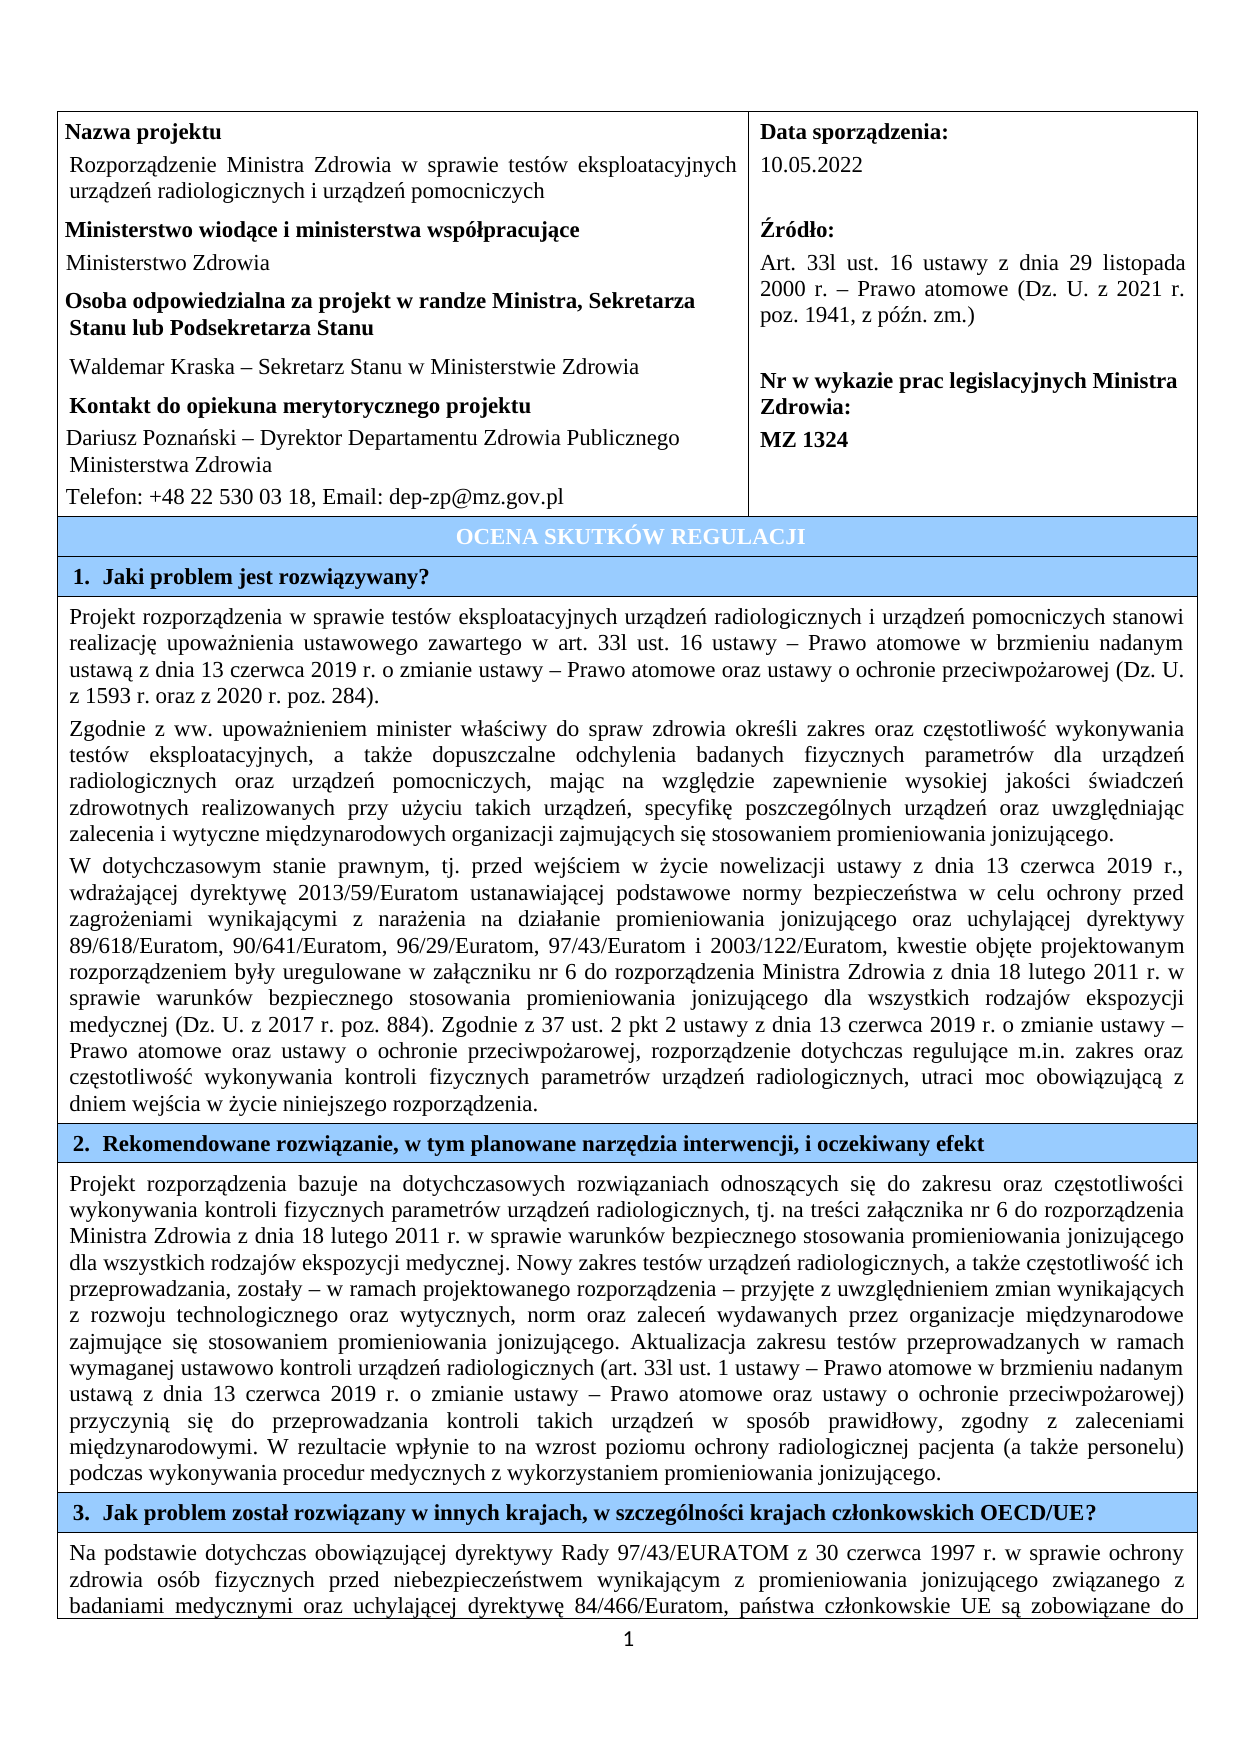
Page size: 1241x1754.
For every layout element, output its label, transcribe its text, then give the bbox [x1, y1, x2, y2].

table_cell OCENA SKUTKÓW REGULACJI [58, 517, 1197, 556]
table_header Nazwa projektu Rozporządzenie Ministra Zdrowia w sprawie testów eksploatacyjnych urządzeń radiologicznych i urządzeń pomocniczych Ministerstwo wiodące i ministerstwa współpracujące Ministerstwo Zdrowia Osoba odpowiedzialna za projekt w randze Ministra, Sekretarza Stanu lub Podsekretarza Stanu Waldemar Kraska – Sekretarz Stanu w Ministerstwie Zdrowia Kontakt do opiekuna merytorycznego projektu Dariusz Poznański – Dyrektor Departamentu Zdrowia Publicznego Ministerstwa Zdrowia Telefon: +48 22 530 03 18, Email: dep-zp@mz.gov.pl [58, 112, 748, 516]
table_cell Jaki problem jest rozwiązywany? [58, 557, 1197, 596]
table_cell Projekt rozporządzenia w sprawie testów eksploatacyjnych urządzeń radiologicznych i urządzeń pomocniczych stanowi realizację upoważnienia ustawowego zawartego w art. 33l ust. 16 ustawy – Prawo atomowe w brzmieniu nadanym ustawą z dnia 13 czerwca 2019 r. o zmianie ustawy – Prawo atomowe oraz ustawy o ochronie przeciwpożarowej (Dz. U. z 1593 r. oraz z 2020 r. poz. 284). Zgodnie z ww. upoważnieniem minister właściwy do spraw zdrowia określi zakres oraz częstotliwość wykonywania testów eksploatacyjnych, a także dopuszczalne odchylenia badanych fizycznych parametrów dla urządzeń radiologicznych oraz urządzeń pomocniczych, mając na względzie zapewnienie wysokiej jakości świadczeń zdrowotnych realizowanych przy użyciu takich urządzeń, specyfikę poszczególnych urządzeń oraz uwzględniając zalecenia i wytyczne międzynarodowych organizacji zajmujących się stosowaniem promieniowania jonizującego. W dotychczasowym stanie prawnym, tj. przed wejściem w życie nowelizacji ustawy z dnia 13 czerwca 2019 r., wdrażającej dyrektywę 2013/59/Euratom ustanawiającej podstawowe normy bezpieczeństwa w celu ochrony przed zagrożeniami wynikającymi z narażenia na działanie promieniowania jonizującego oraz uchylającej dyrektywy 89/618/Euratom, 90/641/Euratom, 96/29/Euratom, 97/43/Euratom i 2003/122/Euratom, kwestie objęte projektowanym rozporządzeniem były uregulowane w załączniku nr 6 do rozporządzenia Ministra Zdrowia z dnia 18 lutego 2011 r. w sprawie warunków bezpiecznego stosowania promieniowania jonizującego dla wszystkich rodzajów ekspozycji medycznej (Dz. U. z 2017 r. poz. 884). Zgodnie z 37 ust. 2 pkt 2 ustawy z dnia 13 czerwca 2019 r. o zmianie ustawy – Prawo atomowe oraz ustawy o ochronie przeciwpożarowej, rozporządzenie dotychczas regulujące m.in. zakres oraz częstotliwość wykonywania kontroli fizycznych parametrów urządzeń radiologicznych, utraci moc obowiązującą z dniem wejścia w życie niniejszego rozporządzenia. [58, 597, 1197, 1122]
table_header Data sporządzenia: 10.05.2022 Źródło: Art. 33l ust. 16 ustawy z dnia 29 listopada 2000 r. – Prawo atomowe (Dz. U. z 2021 r. poz. 1941, z późn. zm.) Nr w wykazie prac legislacyjnych Ministra Zdrowia: MZ 1324 [749, 112, 1197, 516]
table_cell Jak problem został rozwiązany w innych krajach, w szczególności krajach członkowskich OECD/UE? [58, 1493, 1197, 1532]
table_cell Projekt rozporządzenia bazuje na dotychczasowych rozwiązaniach odnoszących się do zakresu oraz częstotliwości wykonywania kontroli fizycznych parametrów urządzeń radiologicznych, tj. na treści załącznika nr 6 do rozporządzenia Ministra Zdrowia z dnia 18 lutego 2011 r. w sprawie warunków bezpiecznego stosowania promieniowania jonizującego dla wszystkich rodzajów ekspozycji medycznej. Nowy zakres testów urządzeń radiologicznych, a także częstotliwość ich przeprowadzania, zostały – w ramach projektowanego rozporządzenia – przyjęte z uwzględnieniem zmian wynikających z rozwoju technologicznego oraz wytycznych, norm oraz zaleceń wydawanych przez organizacje międzynarodowe zajmujące się stosowaniem promieniowania jonizującego. Aktualizacja zakresu testów przeprowadzanych w ramach wymaganej ustawowo kontroli urządzeń radiologicznych (art. 33l ust. 1 ustawy – Prawo atomowe w brzmieniu nadanym ustawą z dnia 13 czerwca 2019 r. o zmianie ustawy – Prawo atomowe oraz ustawy o ochronie przeciwpożarowej) przyczynią się do przeprowadzania kontroli takich urządzeń w sposób prawidłowy, zgodny z zaleceniami międzynarodowymi. W rezultacie wpłynie to na wzrost poziomu ochrony radiologicznej pacjenta (a także personelu) podczas wykonywania procedur medycznych z wykorzystaniem promieniowania jonizującego. [58, 1163, 1197, 1492]
table_cell Rekomendowane rozwiązanie, w tym planowane narzędzia interwencji, i oczekiwany efekt [58, 1124, 1197, 1162]
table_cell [58, 1533, 1197, 1618]
